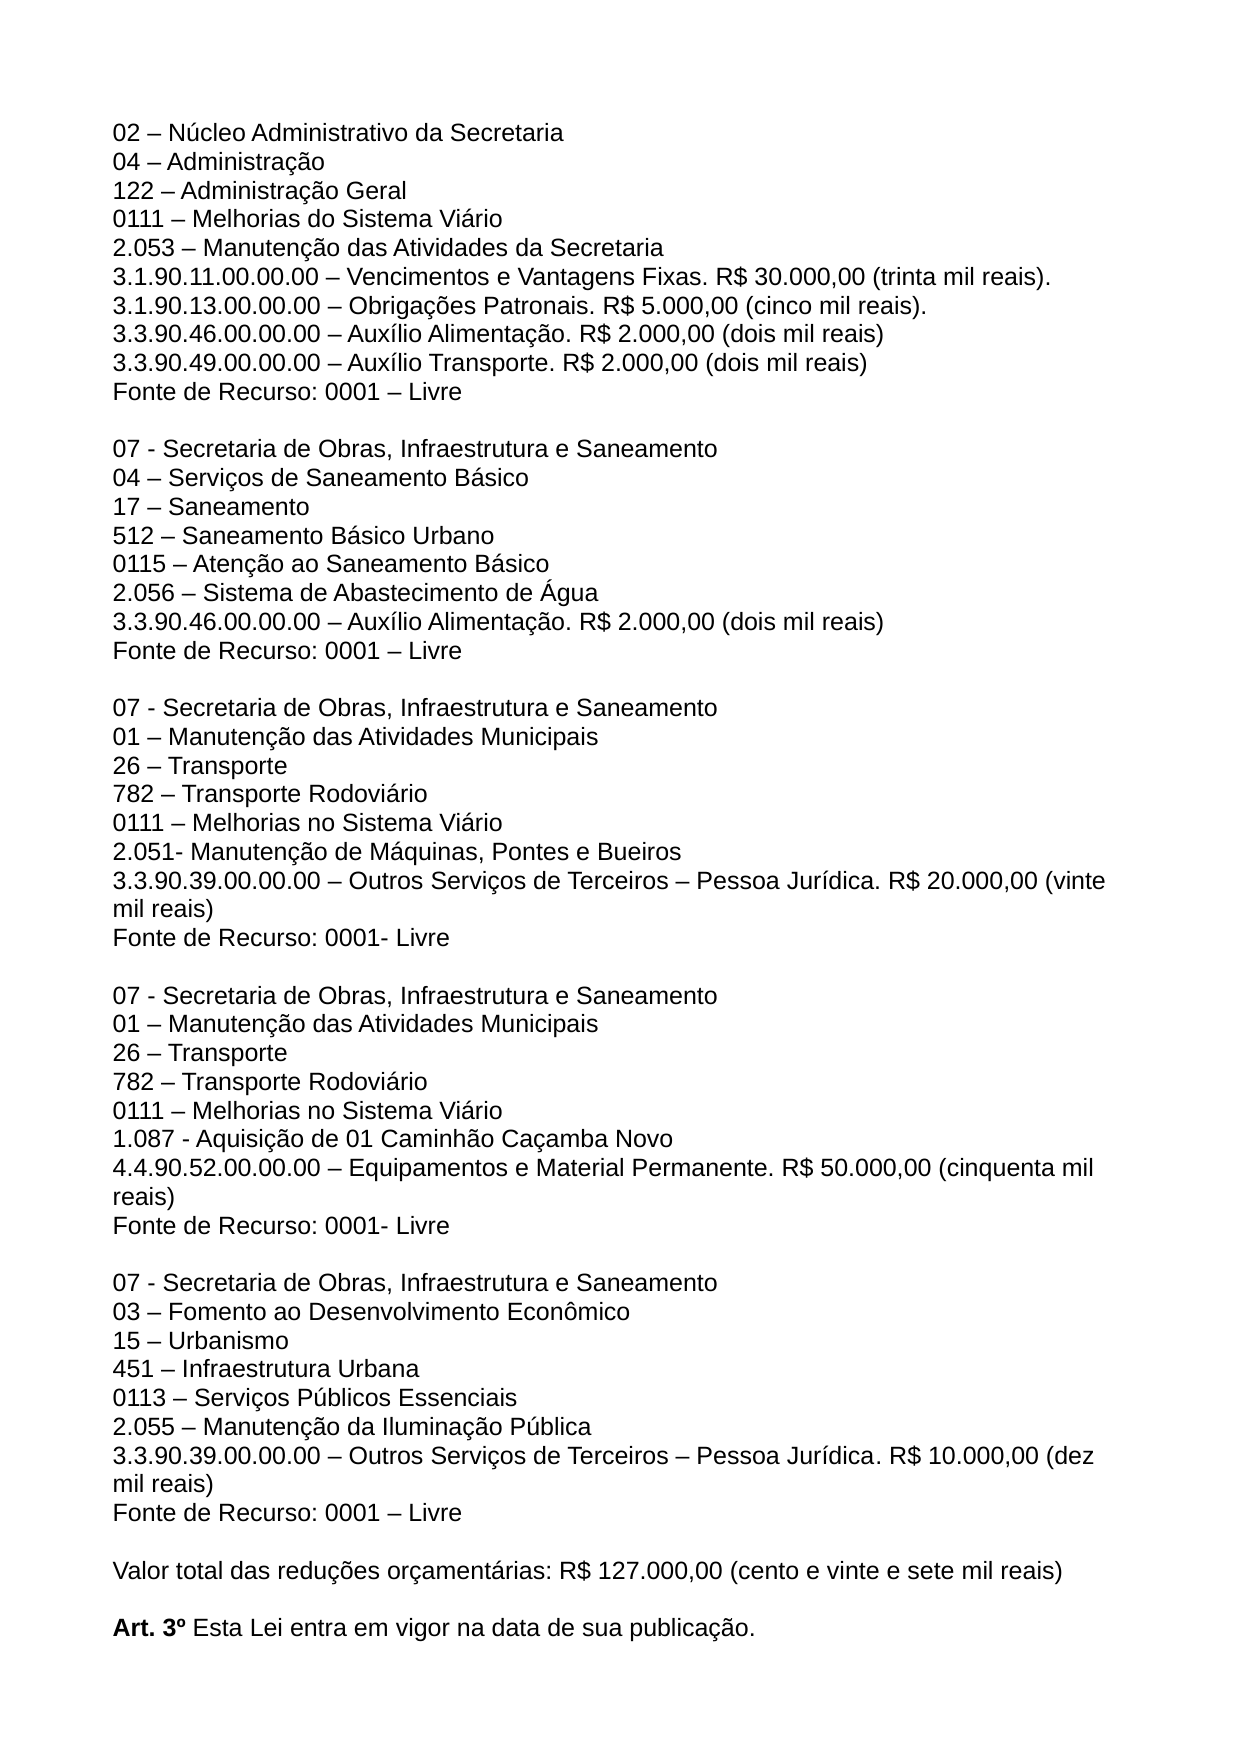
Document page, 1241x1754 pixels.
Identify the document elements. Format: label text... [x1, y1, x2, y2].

text 26 – Transporte [112, 751, 1128, 779]
text 01 – Manutenção das Atividades Municipais [112, 722, 1128, 751]
text 15 – Urbanismo [112, 1326, 1128, 1354]
text 07 - Secretaria de Obras, Infraestrutura e Saneamento [112, 693, 1128, 722]
text 0111 – Melhorias no Sistema Viário [112, 1096, 1128, 1124]
text 4.4.90.52.00.00.00 – Equipamentos e Material Permanente. R$ 50.000,00 (cinquenta mil reais) [112, 1153, 1128, 1211]
text 07 - Secretaria de Obras, Infraestrutura e Saneamento [112, 1268, 1128, 1297]
text 3.3.90.39.00.00.00 – Outros Serviços de Terceiros – Pessoa Jurídica. R$ 20.000,00 (vinte mil reais) [112, 866, 1128, 923]
text 2.056 – Sistema de Abastecimento de Água [112, 578, 1128, 607]
text 122 – Administração Geral [112, 176, 1128, 204]
text 3.1.90.11.00.00.00 – Vencimentos e Vantagens Fixas. R$ 30.000,00 (trinta mil reais). [112, 262, 1128, 291]
text 04 – Administração [112, 147, 1128, 176]
text 3.3.90.39.00.00.00 – Outros Serviços de Terceiros – Pessoa Jurídica. R$ 10.000,00 (dez mil reais) [112, 1441, 1128, 1498]
text 0115 – Atenção ao Saneamento Básico [112, 549, 1128, 578]
text 2.055 – Manutenção da Iluminação Pública [112, 1412, 1128, 1441]
text 3.1.90.13.00.00.00 – Obrigações Patronais. R$ 5.000,00 (cinco mil reais). [112, 291, 1128, 319]
text Fonte de Recurso: 0001 – Livre [112, 636, 1128, 664]
text 01 – Manutenção das Atividades Municipais [112, 1009, 1128, 1038]
text Valor total das reduções orçamentárias: R$ 127.000,00 (cento e vinte e sete mil reais) [112, 1556, 1128, 1584]
text 1.087 - Aquisição de 01 Caminhão Caçamba Novo [112, 1124, 1128, 1153]
text 07 - Secretaria de Obras, Infraestrutura e Saneamento [112, 434, 1128, 463]
text 782 – Transporte Rodoviário [112, 1067, 1128, 1096]
text 0111 – Melhorias do Sistema Viário [112, 204, 1128, 233]
text 02 – Núcleo Administrativo da Secretaria [112, 118, 1128, 147]
text Art. 3º Esta Lei entra em vigor na data de sua publicação. [112, 1613, 1128, 1642]
text 782 – Transporte Rodoviário [112, 779, 1128, 808]
text Fonte de Recurso: 0001 – Livre [112, 1498, 1128, 1527]
text 04 – Serviços de Saneamento Básico [112, 463, 1128, 492]
text 03 – Fomento ao Desenvolvimento Econômico [112, 1297, 1128, 1326]
text 451 – Infraestrutura Urbana [112, 1354, 1128, 1383]
text 07 - Secretaria de Obras, Infraestrutura e Saneamento [112, 981, 1128, 1009]
text 26 – Transporte [112, 1038, 1128, 1067]
text Fonte de Recurso: 0001 – Livre [112, 377, 1128, 406]
text 2.053 – Manutenção das Atividades da Secretaria [112, 233, 1128, 262]
text 2.051- Manutenção de Máquinas, Pontes e Bueiros [112, 837, 1128, 866]
text 0111 – Melhorias no Sistema Viário [112, 808, 1128, 837]
text 3.3.90.46.00.00.00 – Auxílio Alimentação. R$ 2.000,00 (dois mil reais) [112, 319, 1128, 348]
text 3.3.90.46.00.00.00 – Auxílio Alimentação. R$ 2.000,00 (dois mil reais) [112, 607, 1128, 636]
text Fonte de Recurso: 0001- Livre [112, 923, 1128, 952]
text 512 – Saneamento Básico Urbano [112, 521, 1128, 549]
text Fonte de Recurso: 0001- Livre [112, 1211, 1128, 1239]
text 3.3.90.49.00.00.00 – Auxílio Transporte. R$ 2.000,00 (dois mil reais) [112, 348, 1128, 377]
text 0113 – Serviços Públicos Essenciais [112, 1383, 1128, 1412]
text 17 – Saneamento [112, 492, 1128, 521]
